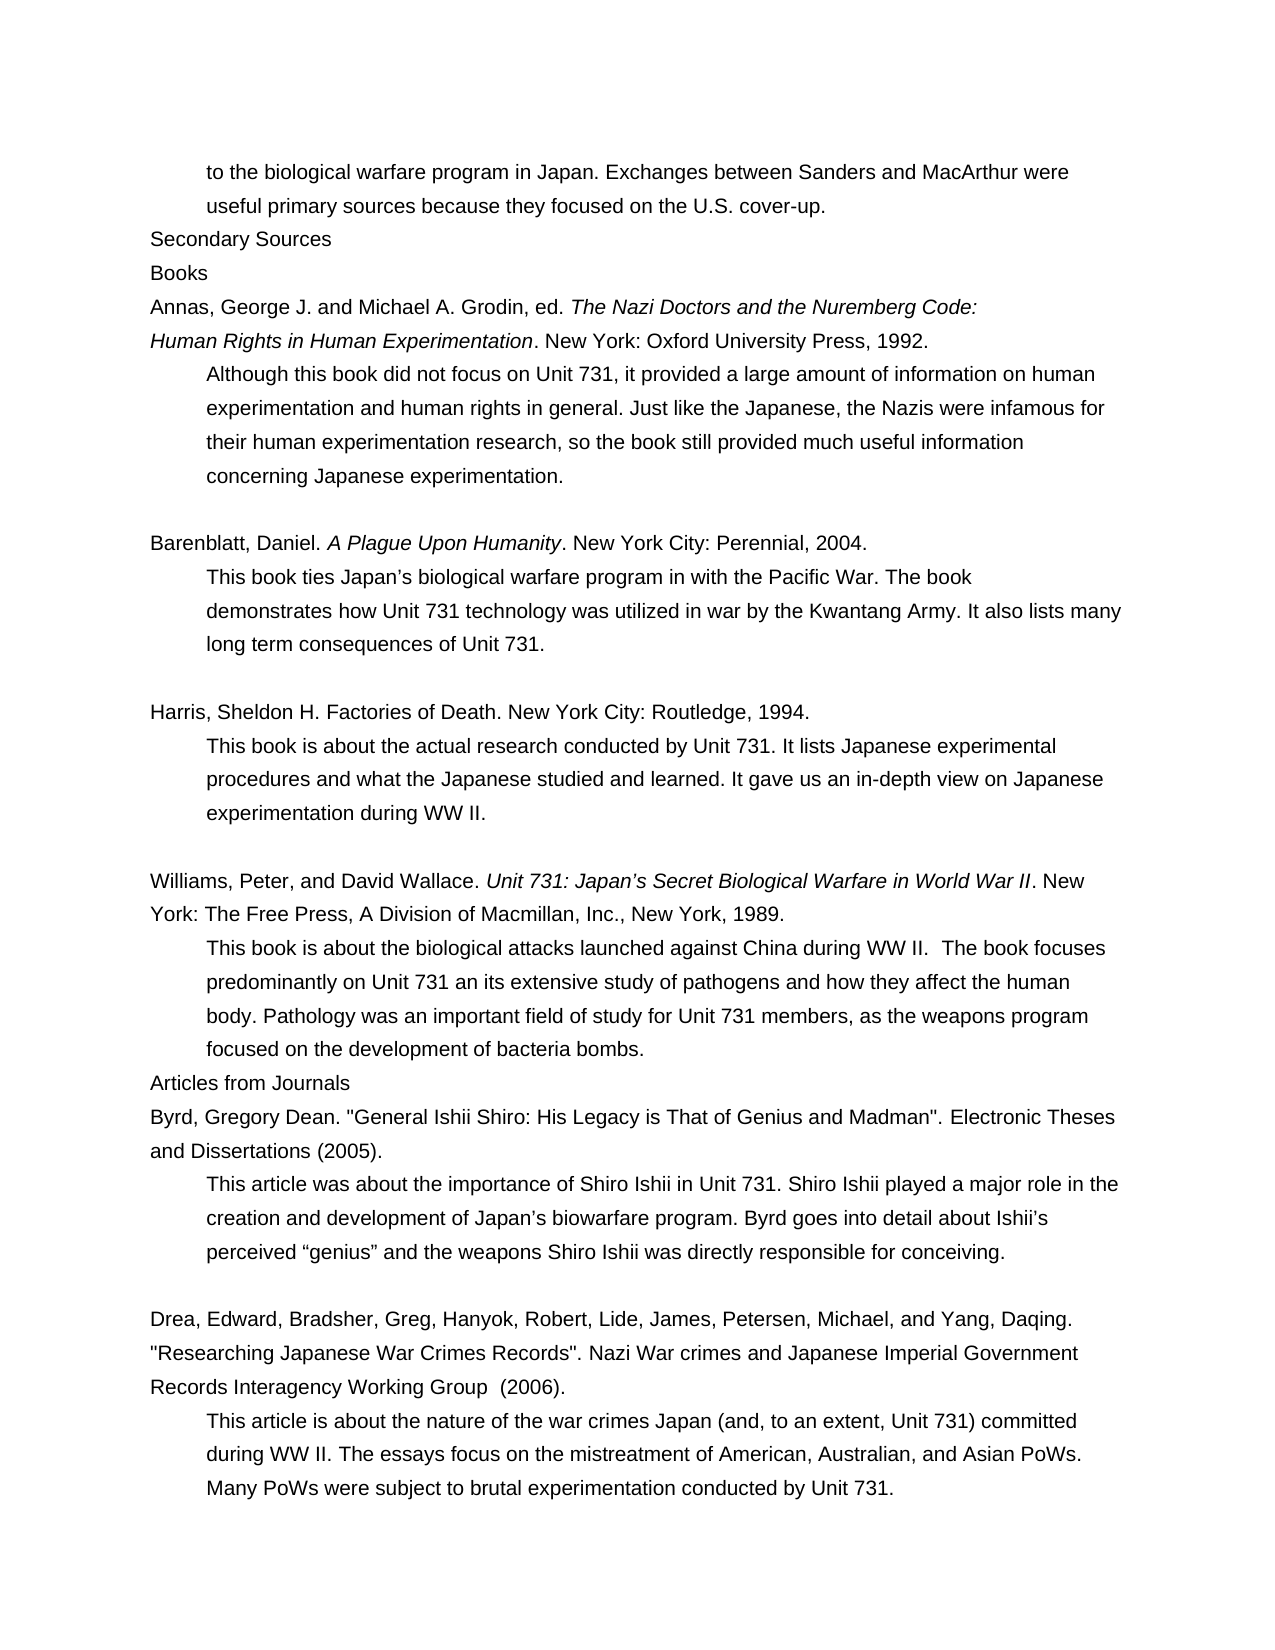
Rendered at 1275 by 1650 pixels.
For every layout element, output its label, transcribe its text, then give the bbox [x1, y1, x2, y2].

text This article was about the importance of Shiro Ishii in Unit 731. Shiro Ishii played a major role in the creation and development of Japan’s biowarfare program. Byrd goes into detail about Ishii’s perceived “genius” and the weapons Shiro Ishii was directly responsible for conceiving. [206, 1162, 1125, 1264]
text Annas, George J. and Michael A. Grodin, ed. The Nazi Doctors and the Nuremberg Code: [150, 285, 1125, 319]
text Although this book did not focus on Unit 731, it provided a large amount of information on human experimentation and human rights in general. Just like the Japanese, the Nazis were infamous for their human experimentation research, so the book still provided much useful information concerning Japanese experimentation. [206, 352, 1125, 487]
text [206, 150, 1125, 217]
text Articles from Journals [150, 1061, 1125, 1095]
text This book is about the actual research conducted by Unit 731. It lists Japanese experimental procedures and what the Japanese studied and learned. It gave us an in-depth view on Japanese experimentation during WW II. [206, 724, 1125, 825]
text This article is about the nature of the war crimes Japan (and, to an extent, Unit 731) committed during WW II. The essays focus on the mistreatment of American, Australian, and Asian PoWs. Many PoWs were subject to brutal experimentation conducted by Unit 731. [206, 1399, 1125, 1500]
text Drea, Edward, Bradsher, Greg, Hanyok, Robert, Lide, James, Petersen, Michael, and Yang, Daqing. ​​"Researching Japanese War Crimes Records". ​Nazi War crimes and Japanese Imperial Government Records Interagency Working Group ​ (2006). [150, 1297, 1125, 1399]
text Harris, Sheldon H. ​Factories of Death. ​New York City: ​Routledge, ​1994. ​ [150, 690, 1125, 724]
text This book ties Japan’s biological warfare program in with the Pacific War. The book demonstrates how Unit 731 technology was utilized in war by the Kwantang Army. It also lists many long term consequences of Unit 731. [206, 555, 1125, 656]
text Barenblatt, Daniel. A Plague Upon Humanity​. New York City: Perennial, 2004. [150, 521, 1125, 555]
text Human Rights in Human Experimentation. New York: Oxford University Press, 1992. [150, 319, 1125, 352]
text Books [150, 251, 1125, 285]
text Williams, Peter, and David Wallace. Unit 731: Japan’s Secret Biological Warfare in World War II. New York: The Free Press, A Division of Macmillan, Inc., New York, 1989. [150, 859, 1125, 926]
text Secondary Sources [150, 217, 1125, 251]
text This book is about the biological attacks launched against China during WW II. The book focuses predominantly on Unit 731 an its extensive study of pathogens and how they affect the human body. Pathology was an important field of study for Unit 731 members, as the weapons program focused on the development of bacteria bombs. [206, 926, 1125, 1061]
text Byrd, Gregory Dean. "General Ishii Shiro: His Legacy is That of Genius and Madman". ​Electronic Theses and Dissertations​ (2005). [150, 1095, 1125, 1162]
